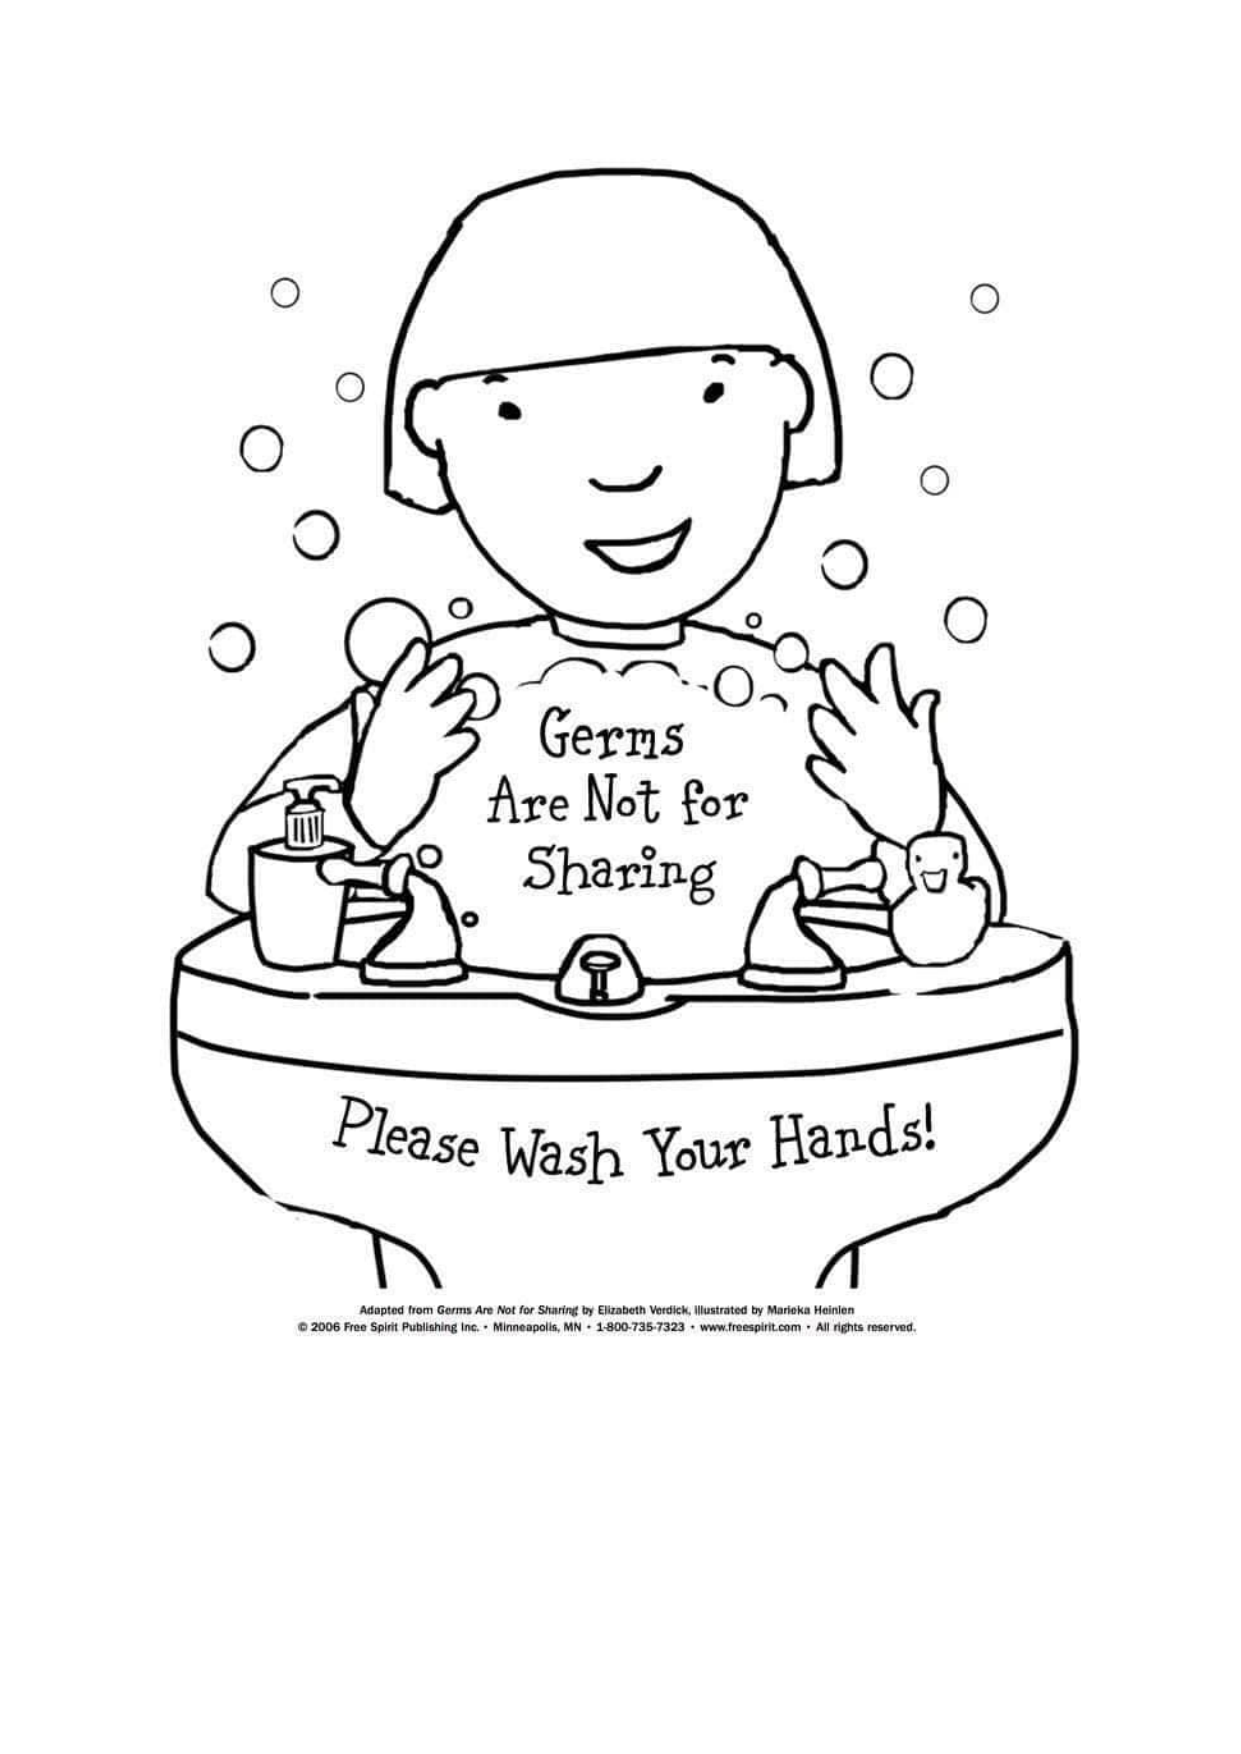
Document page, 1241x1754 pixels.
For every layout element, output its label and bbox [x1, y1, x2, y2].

picture [150, 150, 1091, 1367]
